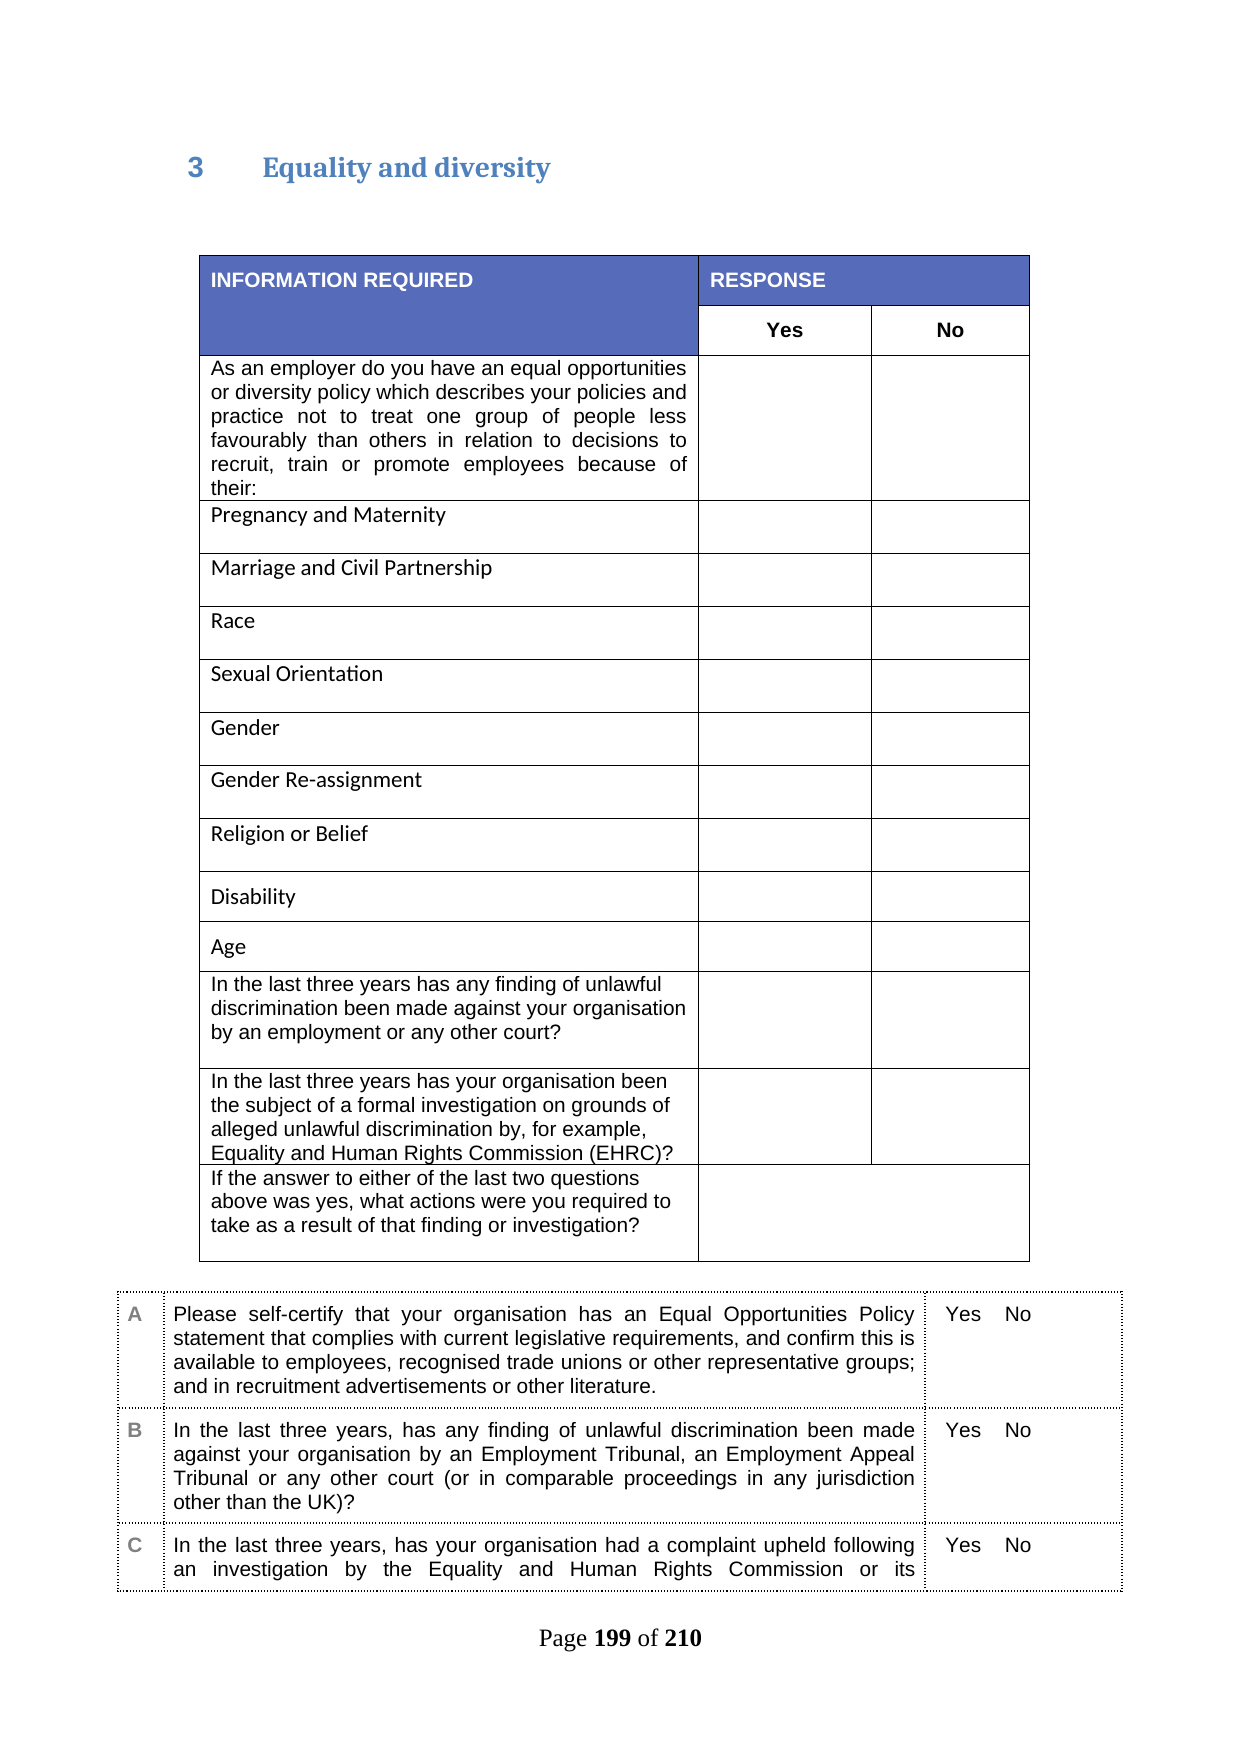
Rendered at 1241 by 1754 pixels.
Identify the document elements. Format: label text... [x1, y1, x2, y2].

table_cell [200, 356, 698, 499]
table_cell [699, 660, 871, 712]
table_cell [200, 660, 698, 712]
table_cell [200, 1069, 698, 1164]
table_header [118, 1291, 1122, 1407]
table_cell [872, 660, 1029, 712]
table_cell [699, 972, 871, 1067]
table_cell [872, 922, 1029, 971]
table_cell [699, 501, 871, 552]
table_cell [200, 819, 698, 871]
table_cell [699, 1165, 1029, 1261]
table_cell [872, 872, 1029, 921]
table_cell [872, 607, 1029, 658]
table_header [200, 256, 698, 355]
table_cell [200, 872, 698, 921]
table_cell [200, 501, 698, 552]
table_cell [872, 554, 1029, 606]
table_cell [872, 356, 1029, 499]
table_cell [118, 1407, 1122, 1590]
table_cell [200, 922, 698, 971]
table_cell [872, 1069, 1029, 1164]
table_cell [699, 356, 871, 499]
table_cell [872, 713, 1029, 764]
subtitle 3 Equality and diversity [187, 150, 1053, 185]
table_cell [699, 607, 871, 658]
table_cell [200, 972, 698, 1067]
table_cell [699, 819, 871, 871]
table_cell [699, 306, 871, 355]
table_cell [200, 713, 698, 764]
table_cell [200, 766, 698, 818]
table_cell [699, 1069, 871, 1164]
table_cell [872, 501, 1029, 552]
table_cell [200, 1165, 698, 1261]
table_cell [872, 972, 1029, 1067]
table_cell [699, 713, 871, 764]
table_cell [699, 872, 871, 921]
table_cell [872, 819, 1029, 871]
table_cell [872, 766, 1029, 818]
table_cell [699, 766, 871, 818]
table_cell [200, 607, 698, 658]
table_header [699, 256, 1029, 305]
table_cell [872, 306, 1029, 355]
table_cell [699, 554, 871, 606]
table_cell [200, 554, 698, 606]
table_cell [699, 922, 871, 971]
